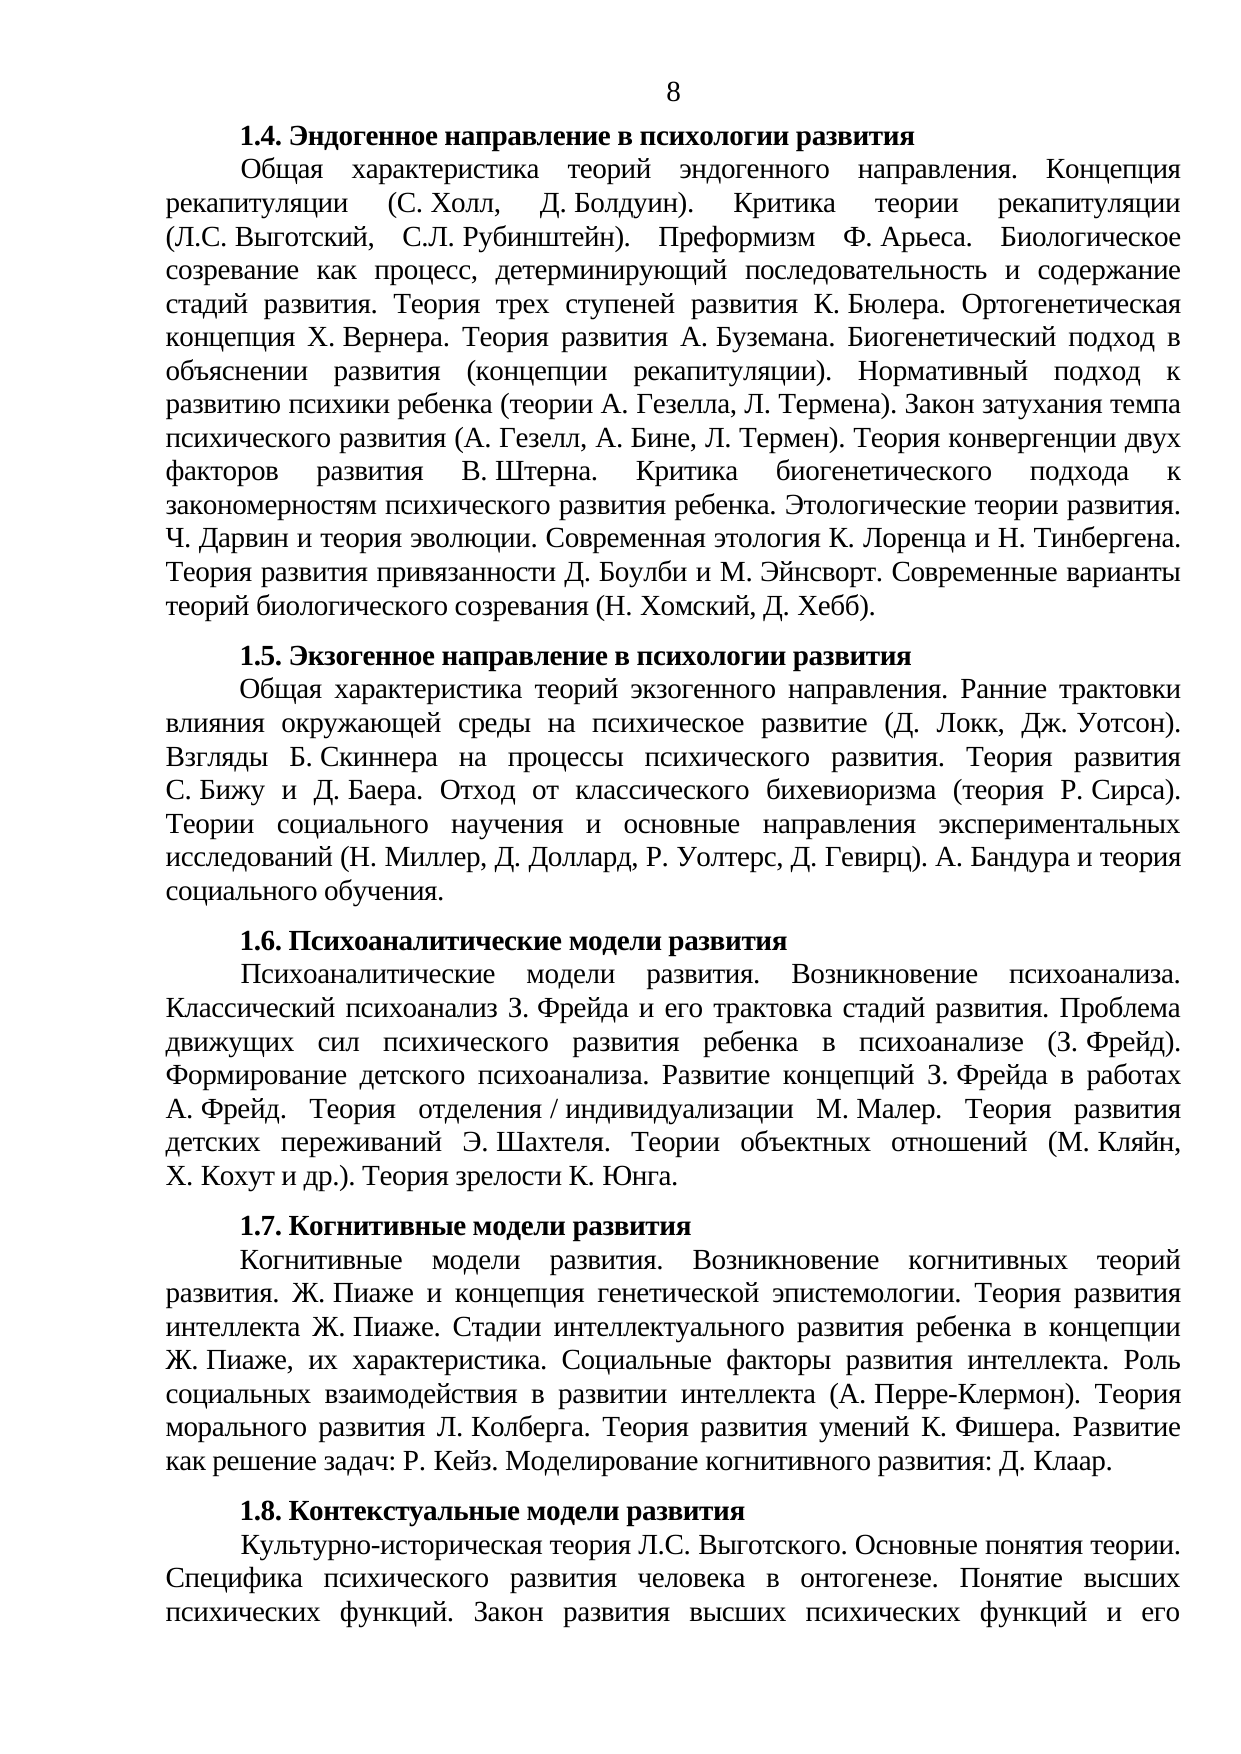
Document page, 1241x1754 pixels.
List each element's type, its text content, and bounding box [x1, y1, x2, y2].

subtitle 1.5. Экзогенное направление в психологии развития [165, 638, 1181, 672]
text Когнитивные модели развития. Возникновение когнитивных теорий развития. Ж. Пиаже и концепция генетической эпистемологии. Теория развития интеллекта Ж. Пиаже. Стадии интеллектуального развития ребенка в концепции Ж. Пиаже, их характеристика. Социальные факторы развития интеллекта. Роль социальных взаимодействия в развитии интеллекта (А. Перре-Клермон). Теория морального развития Л. Колберга. Теория развития умений К. Фишера. Развитие как решение задач: Р. Кейз. Моделирование когнитивного развития: Д. Клаар. [165, 1242, 1181, 1477]
text Общая характеристика теорий экзогенного направления. Ранние трактовки влияния окружающей среды на психическое развитие (Д. Локк, Дж. Уотсон). Взгляды Б. Скиннера на процессы психического развития. Теория развития С. Бижу и Д. Баера. Отход от классического бихевиоризма (теория Р. Сирса). Теории социального научения и основные направления экспериментальных исследований (Н. Миллер, Д. Доллард, Р. Уолтерс, Д. Гевирц). А. Бандура и теория социального обучения. [165, 672, 1181, 906]
text 1.8. Контекстуальные модели развития [165, 1493, 1181, 1527]
text 1.7. Когнитивные модели развития [165, 1208, 1181, 1242]
subtitle 1.4. Эндогенное направление в психологии развития [165, 118, 1181, 152]
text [165, 1527, 1181, 1627]
text 1.6. Психоаналитические модели развития [165, 923, 1181, 957]
text Общая характеристика теорий эндогенного направления. Концепция рекапитуляции (С. Холл, Д. Болдуин). Критика теории рекапитуляции (Л.С. Выготский, С.Л. Рубинштейн). Преформизм Ф. Арьеса. Биологическое созревание как процесс, детерминирующий последовательность и содержание стадий развития. Теория трех ступеней развития К. Бюлера. Ортогенетическая концепция Х. Вернера. Теория развития А. Буземана. Биогенетический подход в объяснении развития (концепции рекапитуляции). Нормативный подход к развитию психики ребенка (теории А. Гезелла, Л. Термена). Закон затухания темпа психического развития (А. Гезелл, А. Бине, Л. Термен). Теория конвергенции двух факторов развития В. Штерна. Критика биогенетического подхода к закономерностям психического развития ребенка. Этологические теории развития. Ч. Дарвин и теория эволюции. Современная этология К. Лоренца и Н. Тинбергена. Теория развития привязанности Д. Боулби и М. Эйнсворт. Современные варианты теорий биологического созревания (Н. Хомский, Д. Хебб). [165, 152, 1181, 621]
text Психоаналитические модели развития. Возникновение психоанализа. Классический психоанализ З. Фрейда и его трактовка стадий развития. Проблема движущих сил психического развития ребенка в психоанализе (З. Фрейд). Формирование детского психоанализа. Развитие концепций З. Фрейда в работах А. Фрейд. Теория отделения / индивидуализации М. Малер. Теория развития детских переживаний Э. Шахтеля. Теории объектных отношений (М. Кляйн, Х. Кохут и др.). Теория зрелости К. Юнга. [165, 957, 1181, 1191]
